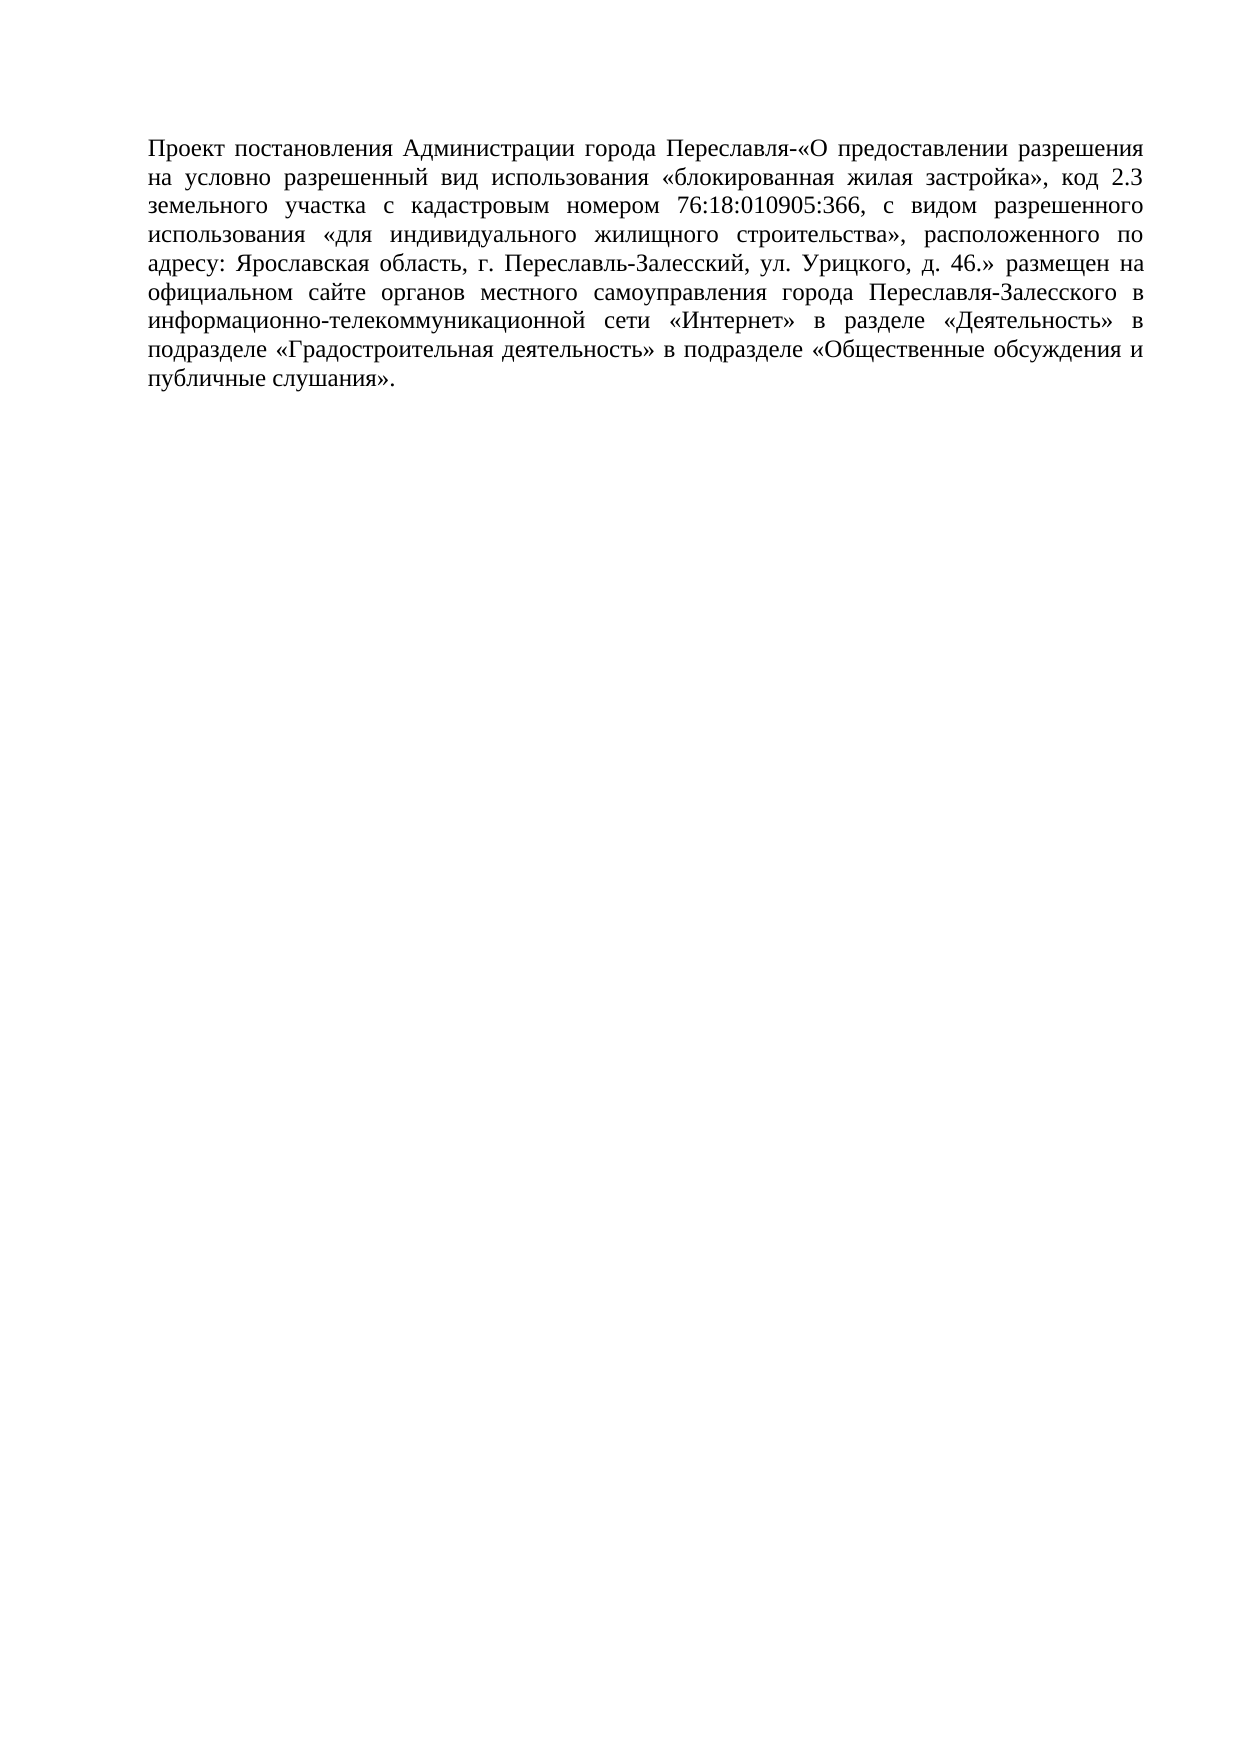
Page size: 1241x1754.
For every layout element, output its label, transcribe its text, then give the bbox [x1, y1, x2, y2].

text Проект постановления Администрации города Переславля-«О предоставлении разрешения на условно разрешенный вид использования «блокированная жилая застройка», код 2.3 земельного участка с кадастровым номером 76:18:010905:366, с видом разрешенного использования «для индивидуального жилищного строительства», расположенного по адресу: Ярославская область, г. Переславль-Залесский, ул. Урицкого, д. 46.» размещен на официальном сайте органов местного самоуправления города Переславля-Залесского в информационно-телекоммуникационной сети «Интернет» в разделе «Деятельность» в подразделе «Градостроительная деятельность» в подразделе «Общественные обсуждения и публичные слушания». [148, 133, 1144, 392]
